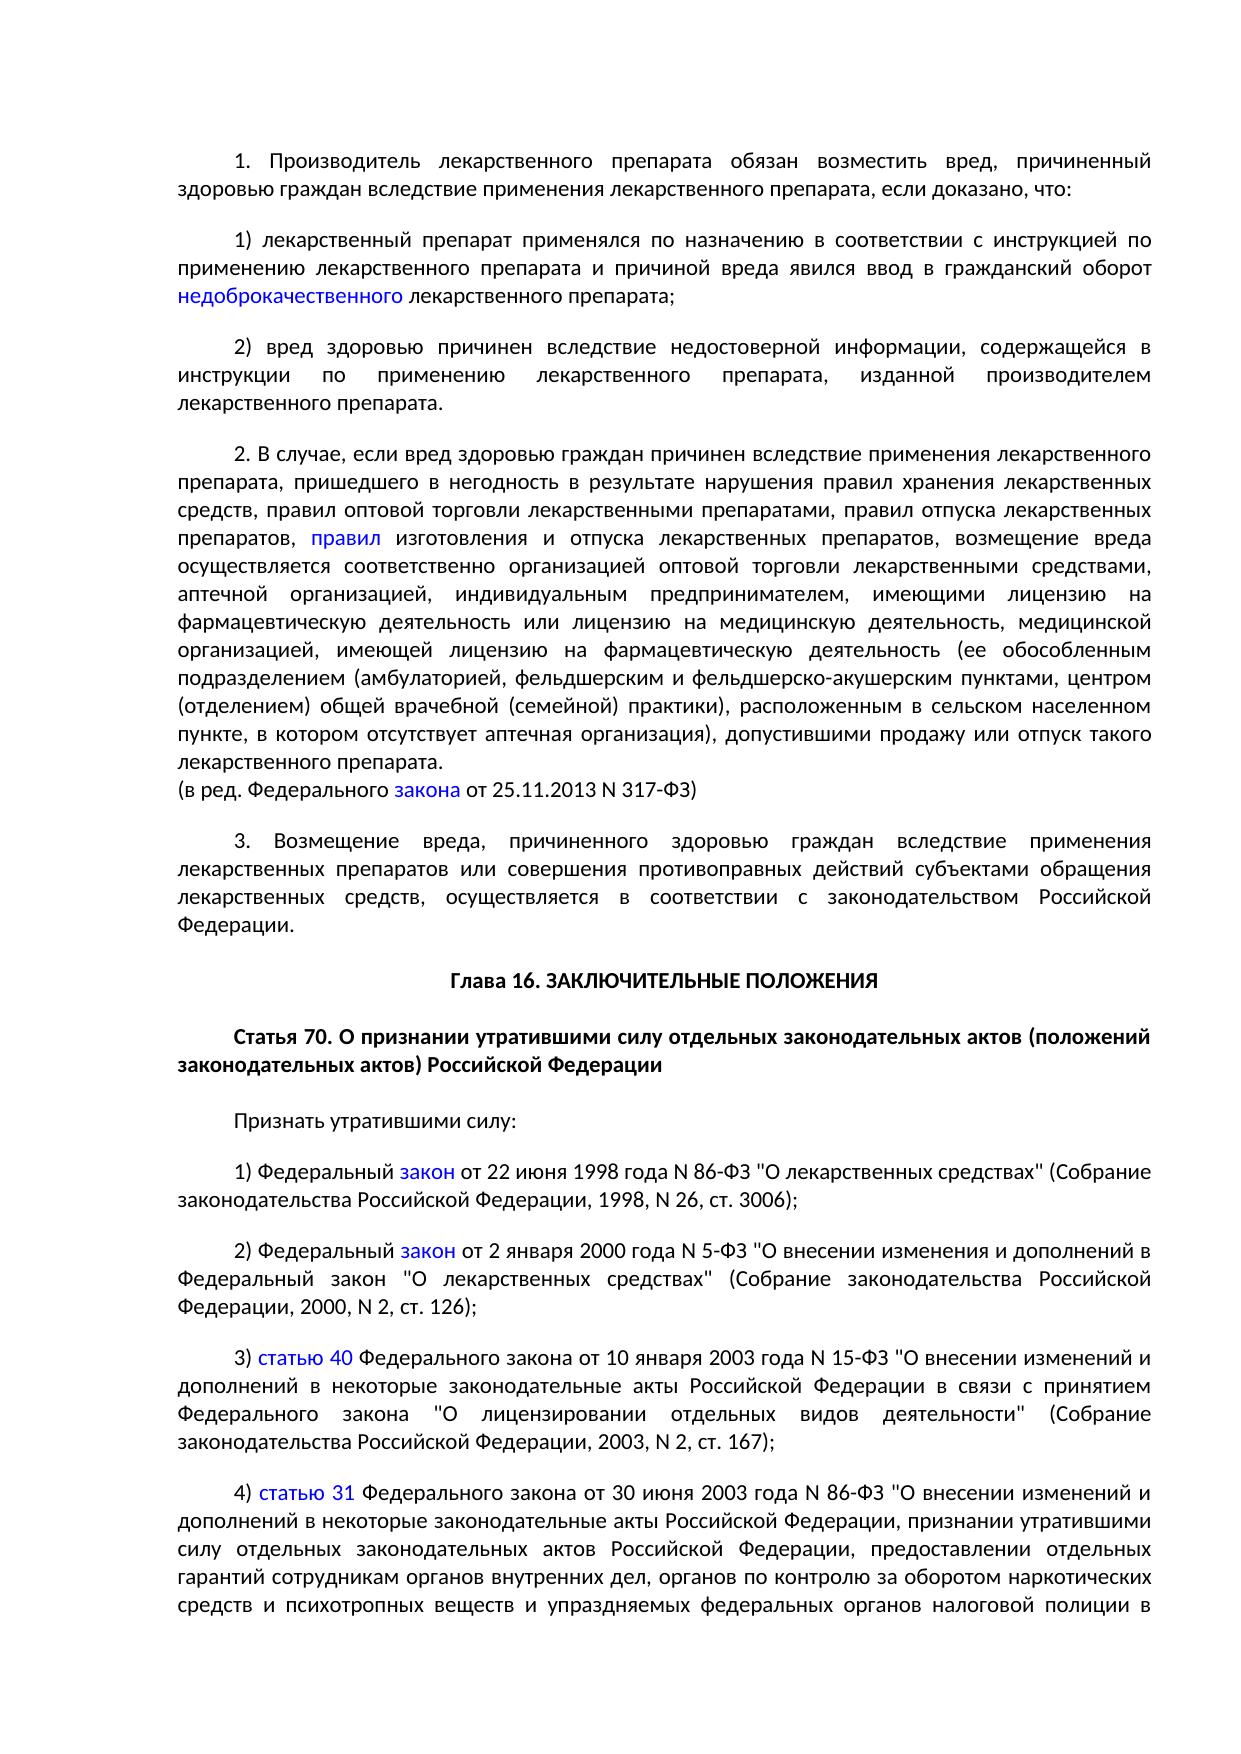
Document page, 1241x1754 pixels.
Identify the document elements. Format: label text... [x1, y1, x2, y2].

title Статья 70. О признании утратившими силу отдельных законодательных актов (положений законодательных актов) Российской Федерации [177, 1022, 1152, 1078]
text 2) вред здоровью причинен вследствие недостоверной информации, содержащейся в инструкции по применению лекарственного препарата, изданной производителем лекарственного препарата. [177, 332, 1152, 416]
text 3. Возмещение вреда, причиненного здоровью граждан вследствие применения лекарственных препаратов или совершения противоправных действий субъектами обращения лекарственных средств, осуществляется в соответствии с законодательством Российской Федерации. [177, 826, 1152, 938]
text (в ред. Федерального закона от 25.11.2013 N 317-ФЗ) [177, 775, 1152, 803]
text 1) Федеральный закон от 22 июня 1998 года N 86-ФЗ "О лекарственных средствах" (Собрание законодательства Российской Федерации, 1998, N 26, ст. 3006); [177, 1157, 1152, 1213]
text 1. Производитель лекарственного препарата обязан возместить вред, причиненный здоровью граждан вследствие применения лекарственного препарата, если доказано, что: [177, 146, 1152, 202]
text 2. В случае, если вред здоровью граждан причинен вследствие применения лекарственного препарата, пришедшего в негодность в результате нарушения правил хранения лекарственных средств, правил оптовой торговли лекарственными препаратами, правил отпуска лекарственных препаратов, правил изготовления и отпуска лекарственных препаратов, возмещение вреда осуществляется соответственно организацией оптовой торговли лекарственными средствами, аптечной организацией, индивидуальным предпринимателем, имеющими лицензию на фармацевтическую деятельность или лицензию на медицинскую деятельность, медицинской организацией, имеющей лицензию на фармацевтическую деятельность (ее обособленным подразделением (амбулаторией, фельдшерским и фельдшерско-акушерским пунктами, центром (отделением) общей врачебной (семейной) практики), расположенным в сельском населенном пункте, в котором отсутствует аптечная организация), допустившими продажу или отпуск такого лекарственного препарата. [177, 439, 1152, 775]
title Глава 16. ЗАКЛЮЧИТЕЛЬНЫЕ ПОЛОЖЕНИЯ [177, 966, 1152, 994]
text 2) Федеральный закон от 2 января 2000 года N 5-ФЗ "О внесении изменения и дополнений в Федеральный закон "О лекарственных средствах" (Собрание законодательства Российской Федерации, 2000, N 2, ст. 126); [177, 1236, 1152, 1320]
text 1) лекарственный препарат применялся по назначению в соответствии с инструкцией по применению лекарственного препарата и причиной вреда явился ввод в гражданский оборот недоброкачественного лекарственного препарата; [177, 225, 1152, 309]
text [177, 1478, 1152, 1618]
text Признать утратившими силу: [177, 1106, 1152, 1134]
text 3) статью 40 Федерального закона от 10 января 2003 года N 15-ФЗ "О внесении изменений и дополнений в некоторые законодательные акты Российской Федерации в связи с принятием Федерального закона "О лицензировании отдельных видов деятельности" (Собрание законодательства Российской Федерации, 2003, N 2, ст. 167); [177, 1343, 1152, 1455]
